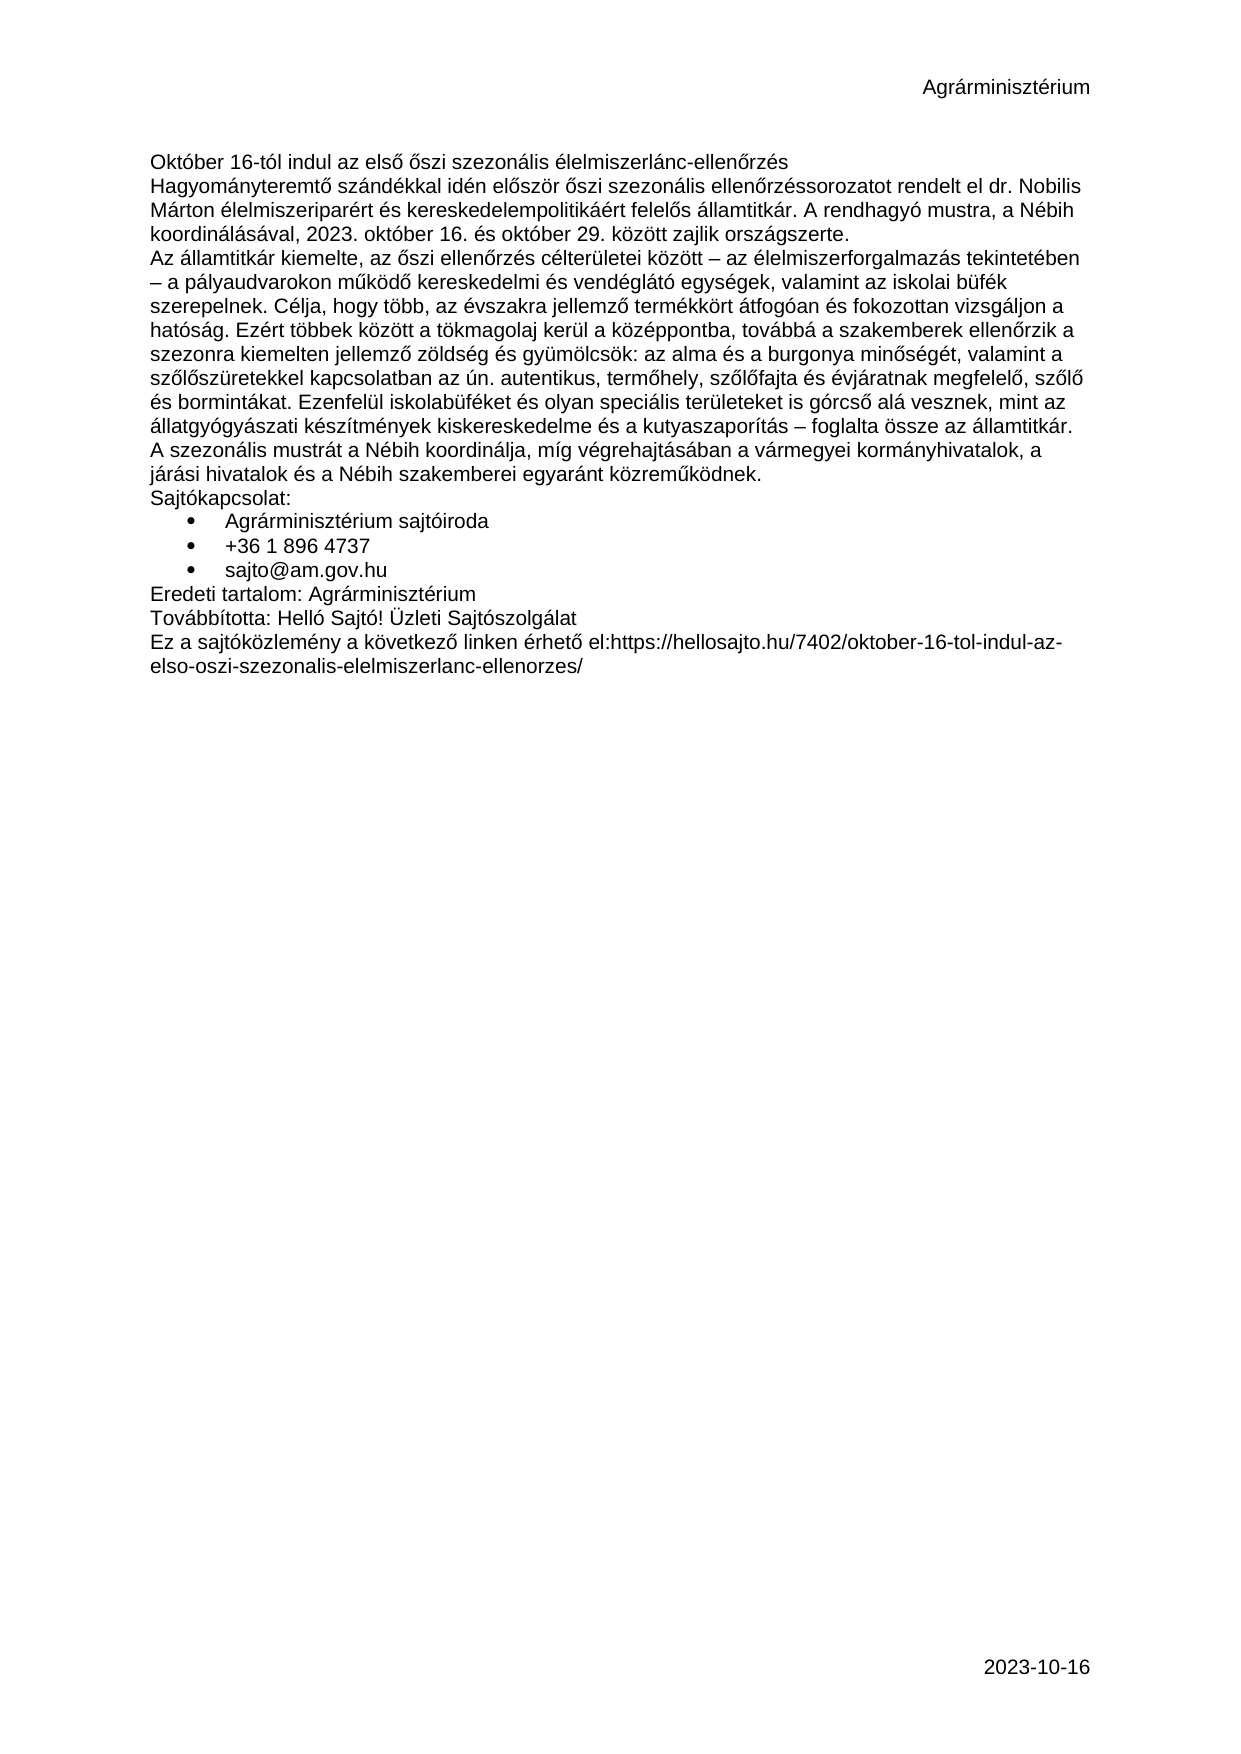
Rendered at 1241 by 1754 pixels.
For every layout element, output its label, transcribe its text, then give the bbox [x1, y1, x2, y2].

text A szezonális mustrát a Nébih koordinálja, míg végrehajtásában a vármegyei kormányhivatalok, a járási hivatalok és a Nébih szakemberei egyaránt közreműködnek. [150, 437, 1090, 485]
text Ez a sajtóközlemény a következő linken érhető el: [150, 629, 1090, 677]
text Hagyományteremtő szándékkal idén először őszi szezonális ellenőrzéssorozatot rendelt el dr. Nobilis Márton élelmiszeriparért és kereskedelempolitikáért felelős államtitkár. A rendhagyó mustra, a Nébih koordinálásával, 2023. október 16. és október 29. között zajlik országszerte. [150, 174, 1090, 246]
text Sajtókapcsolat: [150, 485, 1090, 509]
text Eredeti tartalom: Agrárminisztérium [150, 582, 1090, 606]
list sajto@am.gov.hu [187, 557, 1090, 582]
text Továbbította: Helló Sajtó! Üzleti Sajtószolgálat [150, 606, 1090, 629]
list +36 1 896 4737 [187, 533, 1090, 557]
text Az államtitkár kiemelte, az őszi ellenőrzés célterületei között – az élelmiszerforgalmazás tekintetében – a pályaudvarokon működő kereskedelmi és vendéglátó egységek, valamint az iskolai büfék szerepelnek. Célja, hogy több, az évszakra jellemző termékkört átfogóan és fokozottan vizsgáljon a hatóság. Ezért többek között a tökmagolaj kerül a középpontba, továbbá a szakemberek ellenőrzik a szezonra kiemelten jellemző zöldség és gyümölcsök: az alma és a burgonya minőségét, valamint a szőlőszüretekkel kapcsolatban az ún. autentikus, termőhely, szőlőfajta és évjáratnak megfelelő, szőlő és bormintákat. Ezenfelül iskolabüféket és olyan speciális területeket is górcső alá vesznek, mint az állatgyógyászati készítmények kiskereskedelme és a kutyaszaporítás – foglalta össze az államtitkár. [150, 246, 1090, 437]
list Agrárminisztérium sajtóiroda [187, 509, 1090, 533]
text Október 16-tól indul az első őszi szezonális élelmiszerlánc-ellenőrzés [150, 150, 1090, 174]
